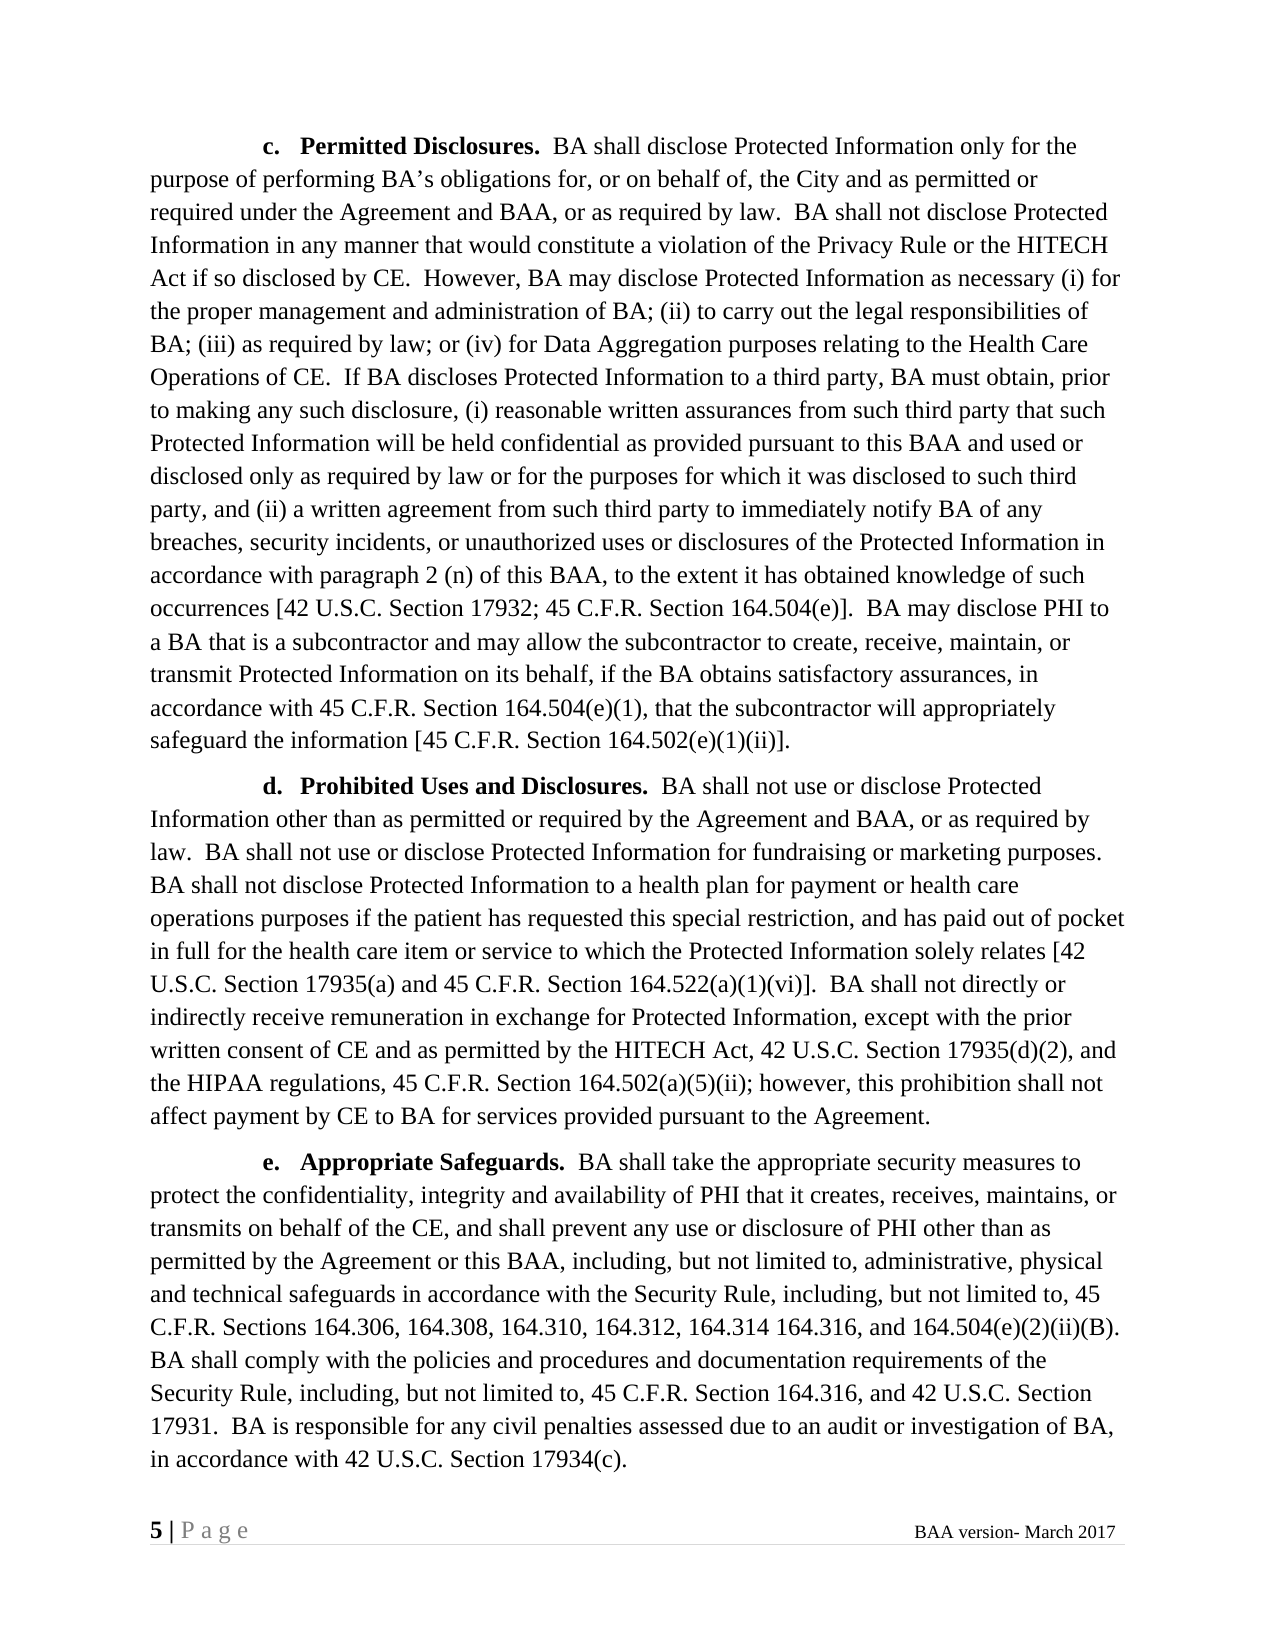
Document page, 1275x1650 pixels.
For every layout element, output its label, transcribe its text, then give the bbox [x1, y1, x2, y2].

list Prohibited Uses and Disclosures. BA shall not use or disclose Protected Information other than as permitted or required by the Agreement and BAA, or as required by law. BA shall not use or disclose Protected Information for fundraising or marketing purposes. BA shall not disclose Protected Information to a health plan for payment or health care operations purposes if the patient has requested this special restriction, and has paid out of pocket in full for the health care item or service to which the Protected Information solely relates [42 U.S.C. Section 17935(a) and 45 C.F.R. Section 164.522(a)(1)(vi)]. BA shall not directly or indirectly receive remuneration in exchange for Protected Information, except with the prior written consent of CE and as permitted by the HITECH Act, 42 U.S.C. Section 17935(d)(2), and the HIPAA regulations, 45 C.F.R. Section 164.502(a)(5)(ii); however, this prohibition shall not affect payment by CE to BA for services provided pursuant to the Agreement. [150, 771, 1125, 1130]
list Appropriate Safeguards. BA shall take the appropriate security measures to protect the confidentiality, integrity and availability of PHI that it creates, receives, maintains, or transmits on behalf of the CE, and shall prevent any use or disclosure of PHI other than as permitted by the Agreement or this BAA, including, but not limited to, administrative, physical and technical safeguards in accordance with the Security Rule, including, but not limited to, 45 C.F.R. Sections 164.306, 164.308, 164.310, 164.312, 164.314 164.316, and 164.504(e)(2)(ii)(B). BA shall comply with the policies and procedures and documentation requirements of the Security Rule, including, but not limited to, 45 C.F.R. Section 164.316, and 42 U.S.C. Section 17931. BA is responsible for any civil penalties assessed due to an audit or investigation of BA, in accordance with 42 U.S.C. Section 17934(c). [150, 1147, 1125, 1473]
list Permitted Disclosures. BA shall disclose Protected Information only for the purpose of performing BA’s obligations for, or on behalf of, the City and as permitted or required under the Agreement and BAA, or as required by law. BA shall not disclose Protected Information in any manner that would constitute a violation of the Privacy Rule or the HITECH Act if so disclosed by CE. However, BA may disclose Protected Information as necessary (i) for the proper management and administration of BA; (ii) to carry out the legal responsibilities of BA; (iii) as required by law; or (iv) for Data Aggregation purposes relating to the Health Care Operations of CE. If BA discloses Protected Information to a third party, BA must obtain, prior to making any such disclosure, (i) reasonable written assurances from such third party that such Protected Information will be held confidential as provided pursuant to this BAA and used or disclosed only as required by law or for the purposes for which it was disclosed to such third party, and (ii) a written agreement from such third party to immediately notify BA of any breaches, security incidents, or unauthorized uses or disclosures of the Protected Information in accordance with paragraph 2 (n) of this BAA, to the extent it has obtained knowledge of such occurrences [42 U.S.C. Section 17932; 45 C.F.R. Section 164.504(e)]. BA may disclose PHI to a BA that is a subcontractor and may allow the subcontractor to create, receive, maintain, or transmit Protected Information on its behalf, if the BA obtains satisfactory assurances, in accordance with 45 C.F.R. Section 164.504(e)(1), that the subcontractor will appropriately safeguard the information [45 C.F.R. Section 164.502(e)(1)(ii)]. [150, 131, 1125, 754]
